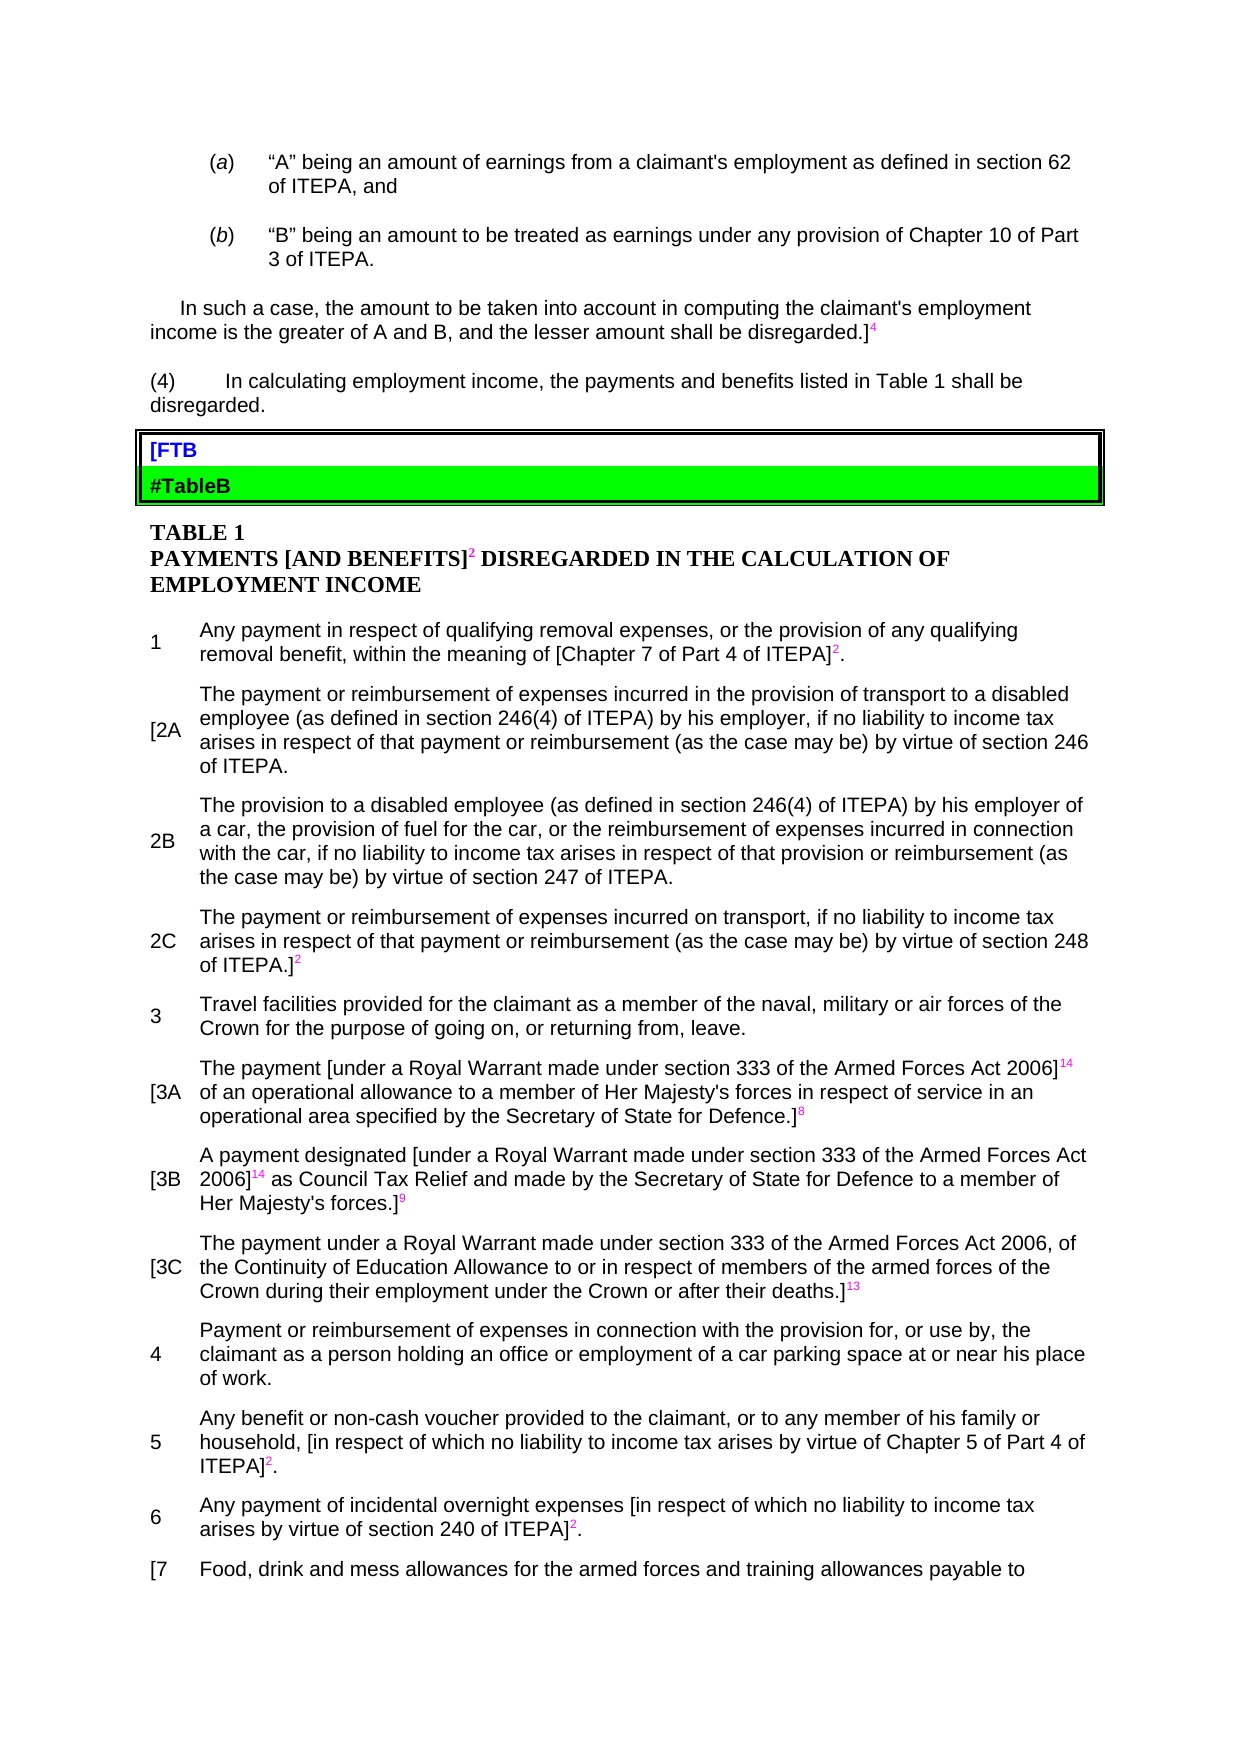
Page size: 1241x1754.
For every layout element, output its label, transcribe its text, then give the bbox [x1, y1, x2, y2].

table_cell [198, 1549, 1095, 1588]
table_cell 3 [149, 984, 198, 1048]
table_cell 4 [149, 1310, 198, 1398]
table_cell 5 [149, 1398, 198, 1485]
table_cell The payment [under a Royal Warrant made under section 333 of the Armed Forces Act 2006]14 of an operational allowance to a member of Her Majesty's forces in respect of service in an operational area specified by the Secretary of State for Defence.]8 [198, 1048, 1095, 1135]
table_cell 6 [149, 1485, 198, 1549]
text TABLE 1 PAYMENTS [AND BENEFITS]2 DISREGARDED IN THE CALCULATION OF EMPLOYMENT INCOME [150, 519, 1090, 598]
table_cell 2C [149, 897, 198, 984]
table_cell [3C [149, 1223, 198, 1310]
table_cell Any payment of incidental overnight expenses [in respect of which no liability to income tax arises by virtue of section 240 of ITEPA]2. [198, 1485, 1095, 1549]
table_cell The payment under a Royal Warrant made under section 333 of the Armed Forces Act 2006, of the Continuity of Education Allowance to or in respect of members of the armed forces of the Crown during their employment under the Crown or after their deaths.]13 [198, 1223, 1095, 1310]
table_cell The provision to a disabled employee (as defined in section 246(4) of ITEPA) by his employer of a car, the provision of fuel for the car, or the reimbursement of expenses incurred in connection with the car, if no liability to income tax arises in respect of that provision or reimbursement (as the case may be) by virtue of section 247 of ITEPA. [198, 785, 1095, 897]
text (a) “A” being an amount of earnings from a claimant's employment as defined in section 62 of ITEPA, and [209, 150, 1090, 198]
table_cell The payment or reimbursement of expenses incurred in the provision of transport to a disabled employee (as defined in section 246(4) of ITEPA) by his employer, if no liability to income tax arises in respect of that payment or reimbursement (as the case may be) by virtue of section 246 of ITEPA. [198, 674, 1095, 785]
table_cell Any benefit or non-cash voucher provided to the claimant, or to any member of his family or household, [in respect of which no liability to income tax arises by virtue of Chapter 5 of Part 4 of ITEPA]2. [198, 1398, 1095, 1485]
table_cell Payment or reimbursement of expenses in connection with the provision for, or use by, the claimant as a person holding an office or employment of a car parking space at or near his place of work. [198, 1310, 1095, 1398]
table_cell [3A [149, 1048, 198, 1135]
table_cell Travel facilities provided for the claimant as a member of the naval, military or air forces of the Crown for the purpose of going on, or returning from, leave. [198, 984, 1095, 1048]
table_cell [3B [149, 1135, 198, 1223]
table_cell A payment designated [under a Royal Warrant made under section 333 of the Armed Forces Act 2006]14 as Council Tax Relief and made by the Secretary of State for Defence to a member of Her Majesty's forces.]9 [198, 1135, 1095, 1223]
table_header 1 [149, 610, 198, 674]
table_cell [2A [149, 674, 198, 785]
table_cell [7 [149, 1549, 198, 1588]
table_cell The payment or reimbursement of expenses incurred on transport, if no liability to income tax arises in respect of that payment or reimbursement (as the case may be) by virtue of section 248 of ITEPA.]2 [198, 897, 1095, 984]
table_header Any payment in respect of qualifying removal expenses, or the provision of any qualifying removal benefit, within the meaning of [Chapter 7 of Part 4 of ITEPA]2. [198, 610, 1095, 674]
text (b) “B” being an amount to be treated as earnings under any provision of Chapter 10 of Part 3 of ITEPA. [209, 223, 1090, 271]
text In such a case, the amount to be taken into account in computing the claimant's employment income is the greater of A and B, and the lesser amount shall be disregarded.]4 [150, 296, 1090, 344]
text [FTB [142, 435, 1098, 461]
table_cell 2B [149, 785, 198, 897]
text (4) In calculating employment income, the payments and benefits listed in Table 1 shall be disregarded. [150, 369, 1090, 417]
text #TableB [142, 466, 1098, 500]
